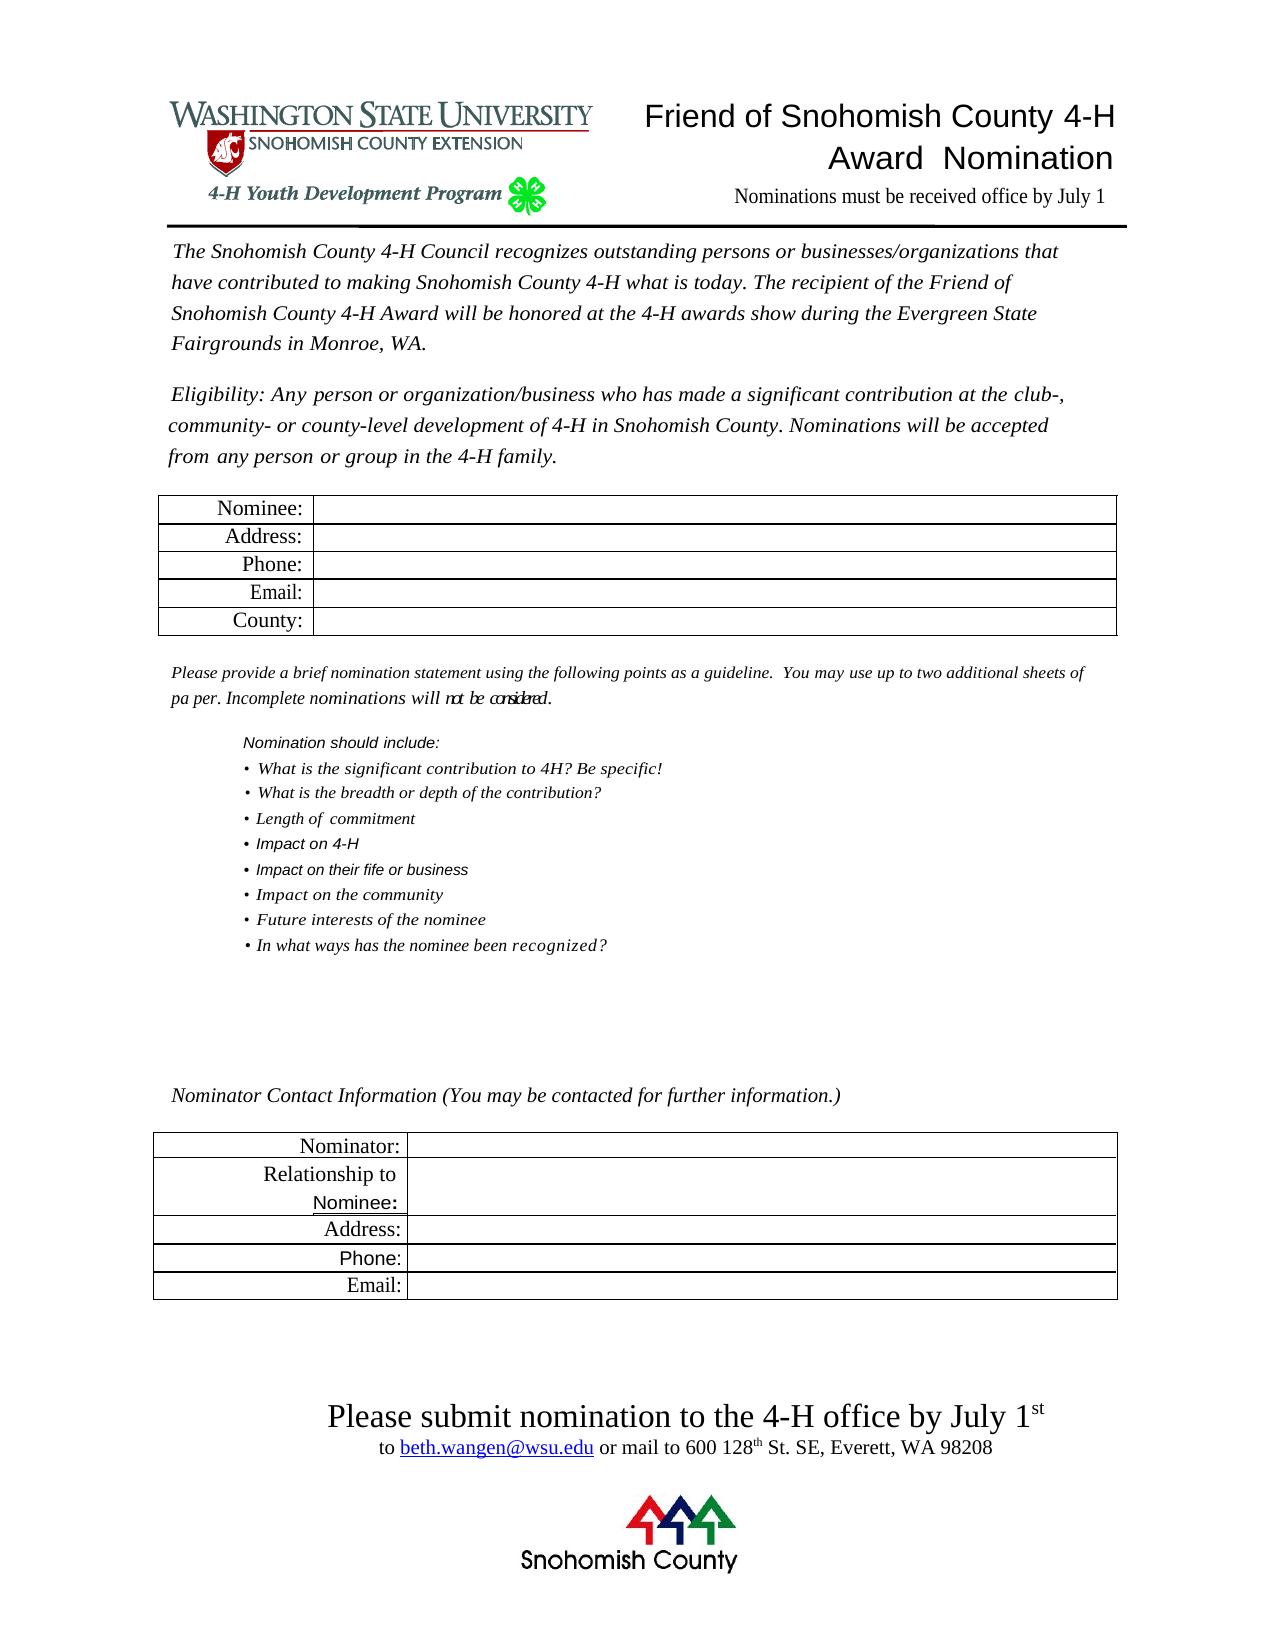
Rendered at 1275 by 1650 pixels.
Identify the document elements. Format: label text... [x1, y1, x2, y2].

list Impact on their fife or business [244, 861, 1206, 879]
text to beth.wangen@wsu.edu or mail to 600 128th St. SE, Everett, WA 98208 [165, 1435, 1206, 1459]
table_cell Phone: [154, 1245, 407, 1271]
table_cell [408, 1156, 1117, 1215]
table_cell Email: [154, 1273, 407, 1299]
table_cell [314, 608, 1116, 634]
text Award Nomination [734, 141, 1198, 176]
list In what ways has the nominee been recognized? [244, 934, 1206, 955]
table_cell [314, 580, 1116, 607]
text Please submit nomination to the 4-H office by July 1st [165, 1397, 1206, 1435]
table_cell [314, 525, 1116, 551]
text Eligibility: Any person or organization/business who has made a significant contribution at the club-, community- or county-level development of 4-H in Snohomish County. Nominations will be accepted from any person or group in the 4-H family. [168, 382, 1064, 468]
text pa per. Incomplete nominations will not be considered. [171, 687, 1206, 708]
table_cell Phone: [159, 552, 313, 578]
table_header Nominee: [159, 496, 313, 523]
text Nominator Contact Information (You may be contacted for further information.) [171, 1083, 1206, 1107]
table_header [314, 496, 1116, 523]
table_cell Address: [154, 1216, 407, 1243]
table_cell County: [159, 608, 313, 634]
list Impact on the community [244, 884, 1206, 904]
table_cell [408, 1271, 1117, 1299]
text Please provide a brief nomination statement using the following points as a guideline. You may use up to two additional sheets of [171, 662, 1206, 682]
text The Snohomish County 4-H Council recognizes outstanding persons or businesses/organizations that have contributed to making Snohomish County 4-H what is today. The recipient of the Friend of Snohomish County 4-H Award will be honored at the 4-H awards show during the Evergreen State Fairgrounds in Monroe, WA. [171, 239, 1067, 355]
table_header Nominator: [154, 1133, 407, 1156]
table_cell Email: [159, 580, 313, 607]
list What is the significant contribution to 4H? Be specific! [244, 758, 1206, 778]
text Nominations must be received office by July 1 [734, 176, 1177, 210]
table_cell [314, 552, 1116, 578]
table_header [408, 1133, 1117, 1156]
picture [518, 1494, 740, 1575]
text Nomination should include: [243, 734, 1206, 752]
list Impact on 4-H [244, 835, 1206, 853]
list What is the breadth or depth of the contribution? [244, 783, 1206, 802]
table_cell [408, 1215, 1117, 1243]
list Future interests of the nominee [244, 910, 1206, 929]
list Length of commitment [244, 809, 1206, 828]
table_cell Address: [159, 525, 313, 551]
subtitle Friend of Snohomish County 4-H [626, 97, 1206, 134]
table_cell [408, 1243, 1117, 1271]
table_cell Relationship to Nominee: [154, 1158, 407, 1215]
